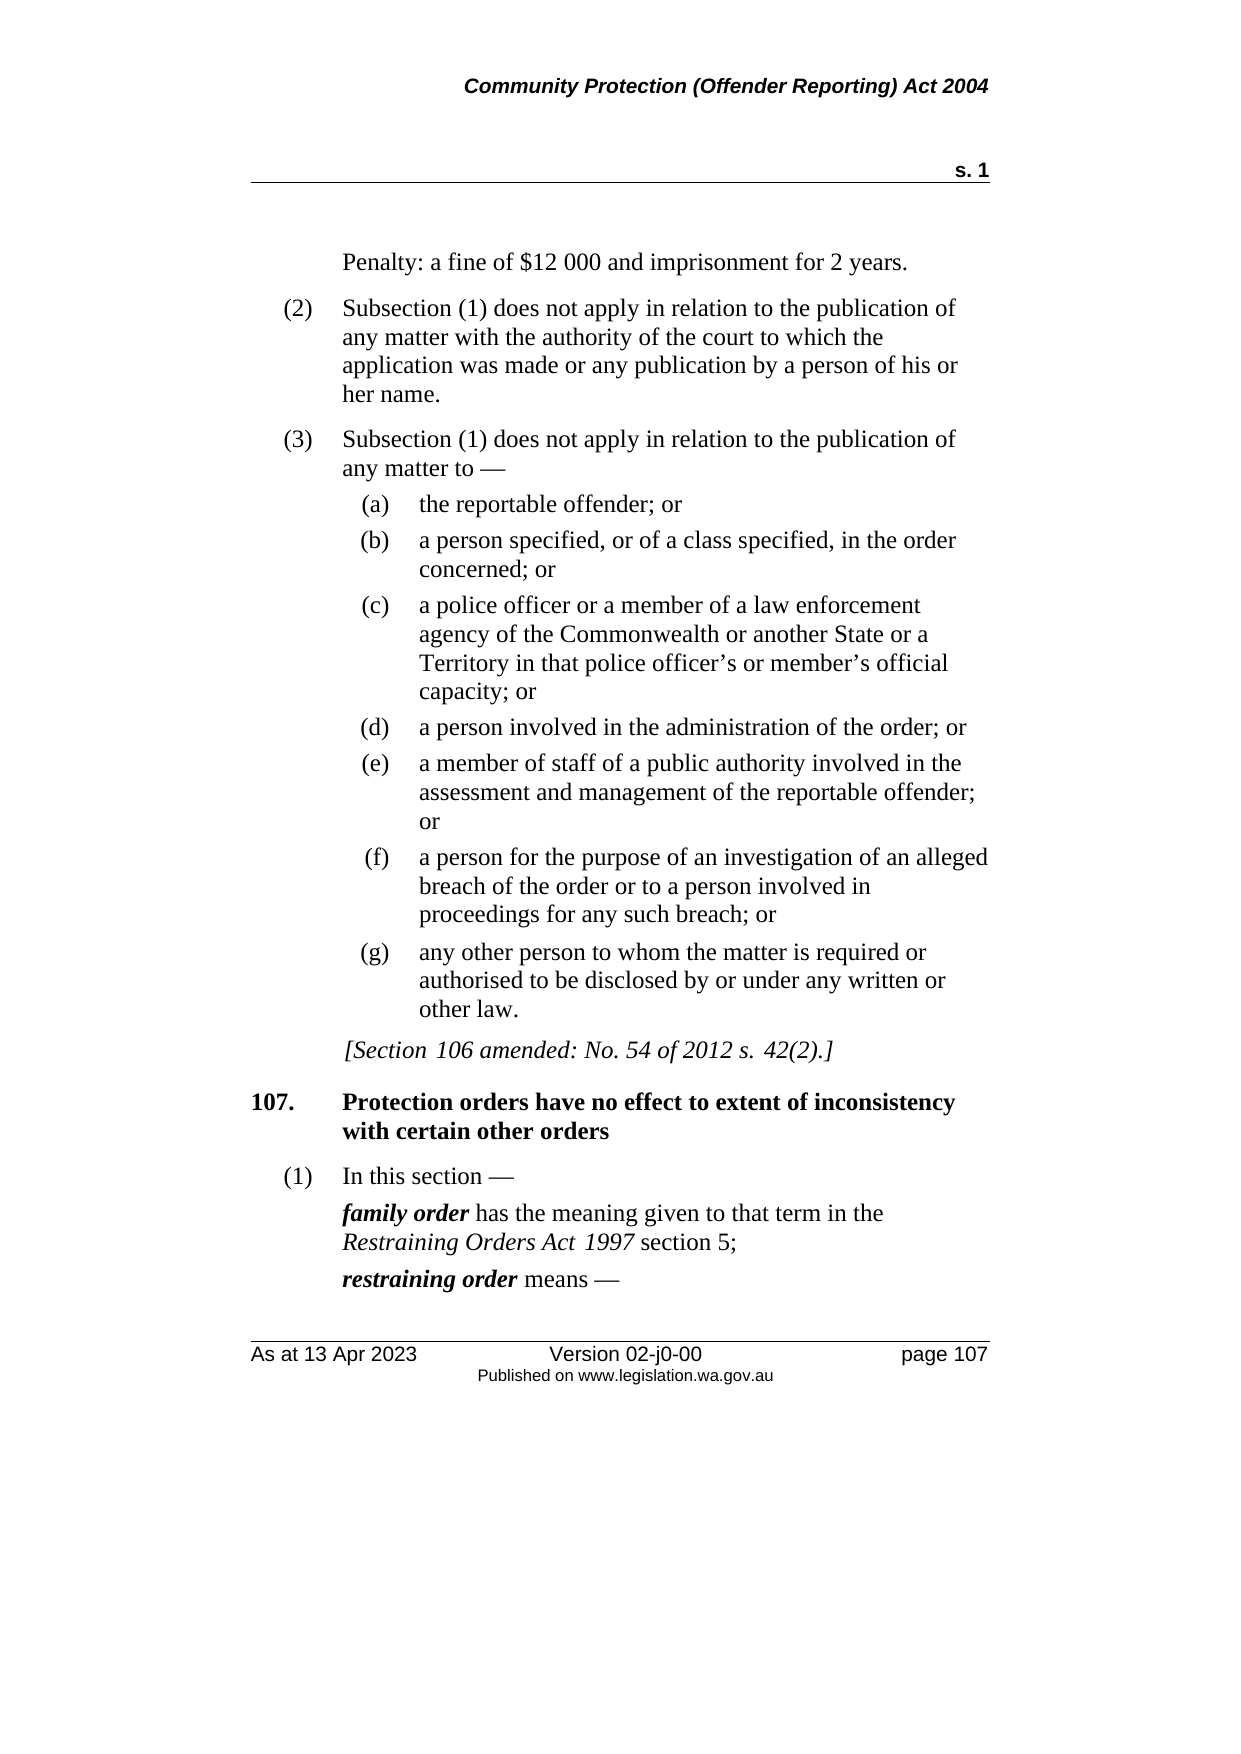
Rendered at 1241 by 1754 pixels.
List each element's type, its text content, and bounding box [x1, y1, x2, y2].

text [Section 106 amended: No. 54 of 2012 s. 42(2).] [251, 1035, 990, 1064]
text (3) Subsection (1) does not apply in relation to the publication of any matter to — [251, 424, 990, 482]
text (f) a person for the purpose of an investigation of an alleged breach of the order or to a person involved in proceedings for any such breach; or [251, 842, 990, 928]
text (g) any other person to whom the matter is required or authorised to be disclosed by or under any written or other law. [251, 937, 990, 1023]
text (2) Subsection (1) does not apply in relation to the publication of any matter with the authority of the court to which the application was made or any publication by a person of his or her name. [251, 293, 990, 408]
text restraining order means — [251, 1264, 990, 1293]
text (b) a person specified, or of a class specified, in the order concerned; or [251, 525, 990, 583]
text (c) a police officer or a member of a law enforcement agency of the Commonwealth or another State or a Territory in that police officer’s or member’s official capacity; or [251, 590, 990, 705]
text (1) In this section — [251, 1161, 990, 1190]
text Penalty: a fine of $12 000 and imprisonment for 2 years. [251, 247, 990, 276]
text (e) a member of staff of a public authority involved in the assessment and management of the reportable offender; or [251, 748, 990, 835]
text (d) a person involved in the administration of the order; or [251, 712, 990, 741]
subtitle 107. Protection orders have no effect to extent of inconsistency with certain other orders [251, 1087, 990, 1144]
text family order has the meaning given to that term in the Restraining Orders Act 1997 section 5; [251, 1198, 990, 1256]
text (a) the reportable offender; or [251, 489, 990, 518]
